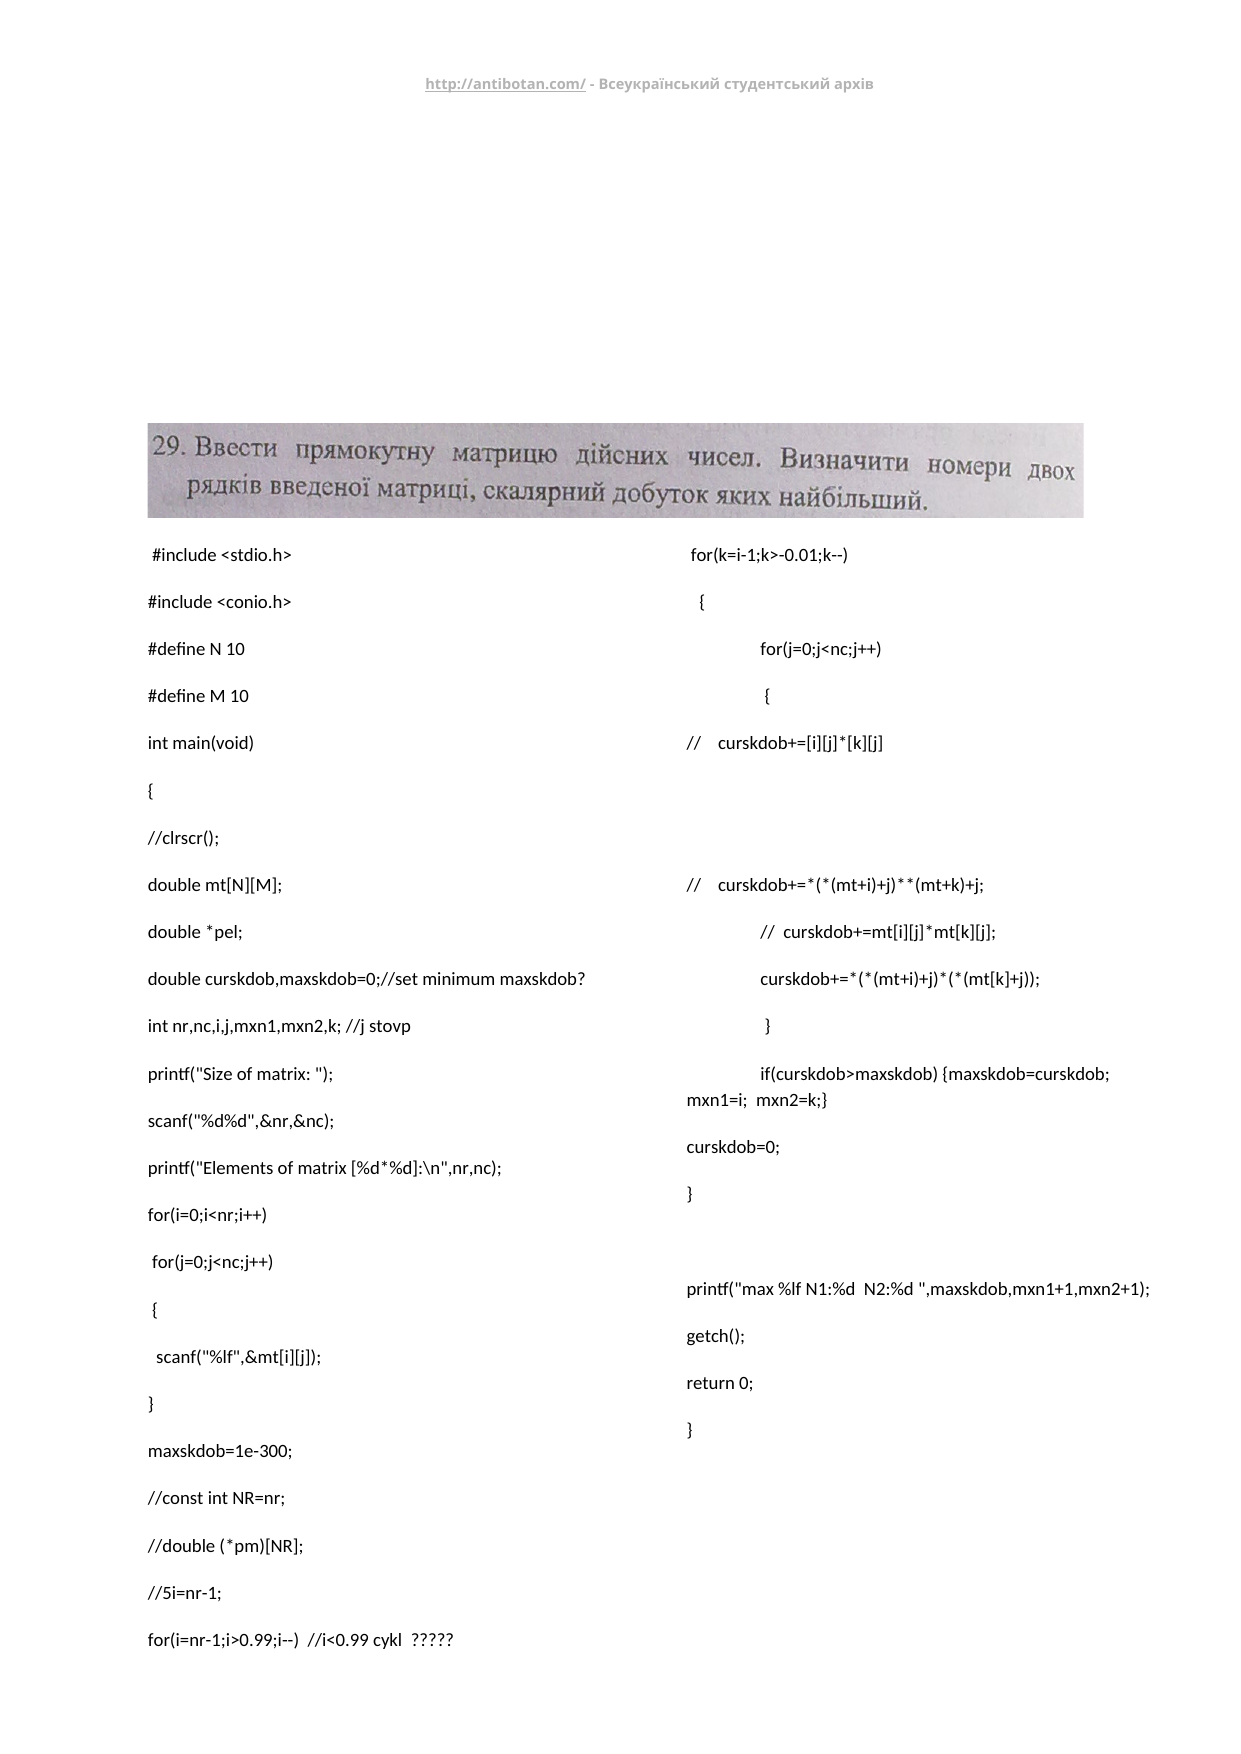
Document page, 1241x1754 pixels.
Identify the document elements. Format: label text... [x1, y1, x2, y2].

text for(j=0;j<nc;j++) [686, 637, 1152, 660]
text double curskdob,maxskdob=0;//set minimum maxskdob? [148, 967, 613, 990]
text printf("Elements of matrix [%d*%d]:\n",nr,nc); [148, 1156, 613, 1179]
text //double (*pm)[NR]; [148, 1534, 613, 1557]
text printf("Size of matrix: "); [148, 1062, 613, 1085]
text { [686, 590, 1152, 613]
text for(i=0;i<nr;i++) [148, 1203, 613, 1226]
text { [148, 779, 613, 802]
text int nr,nc,i,j,mxn1,mxn2,k; //j stovp [148, 1015, 613, 1038]
text //clrscr(); [148, 826, 613, 849]
text for(j=0;j<nc;j++) [148, 1251, 613, 1273]
text for(k=i-1;k>-0.01;k--) [686, 543, 1152, 566]
text { [148, 1298, 613, 1321]
text // curskdob+=[i][j]*[k][j] [686, 732, 1152, 754]
text #include <stdio.h> [148, 543, 613, 566]
text // curskdob+=mt[i][j]*mt[k][j]; [686, 920, 1152, 943]
text //const int NR=nr; [148, 1487, 613, 1509]
text } [148, 1392, 613, 1415]
text scanf("%d%d",&nr,&nc); [148, 1109, 613, 1132]
text #define M 10 [148, 684, 613, 707]
text double *pel; [148, 920, 613, 943]
text { [686, 684, 1152, 707]
text } [686, 1015, 1152, 1038]
text scanf("%lf",&mt[i][j]); [148, 1345, 613, 1368]
text double mt[N][M]; [148, 873, 613, 896]
text curskdob=0; [686, 1135, 1152, 1158]
text //5i=nr-1; [148, 1581, 613, 1604]
text for(i=nr-1;i>0.99;i--) //i<0.99 cykl ????? [148, 1628, 613, 1651]
text } [686, 1418, 1152, 1441]
text int main(void) [148, 732, 613, 754]
text printf("max %lf N1:%d N2:%d ",maxskdob,mxn1+1,mxn2+1); [686, 1277, 1152, 1300]
text #include <conio.h> [148, 590, 613, 613]
text if(curskdob>maxskdob) {maxskdob=curskdob; mxn1=i; mxn2=k;} [686, 1062, 1152, 1111]
text // curskdob+=*(*(mt+i)+j)**(mt+k)+j; [686, 873, 1152, 896]
text maxskdob=1e-300; [148, 1439, 613, 1462]
text getch(); [686, 1324, 1152, 1347]
text } [686, 1183, 1152, 1206]
text return 0; [686, 1371, 1152, 1394]
text curskdob+=*(*(mt+i)+j)*(*(mt[k]+j)); [686, 967, 1152, 990]
text #define N 10 [148, 637, 613, 660]
